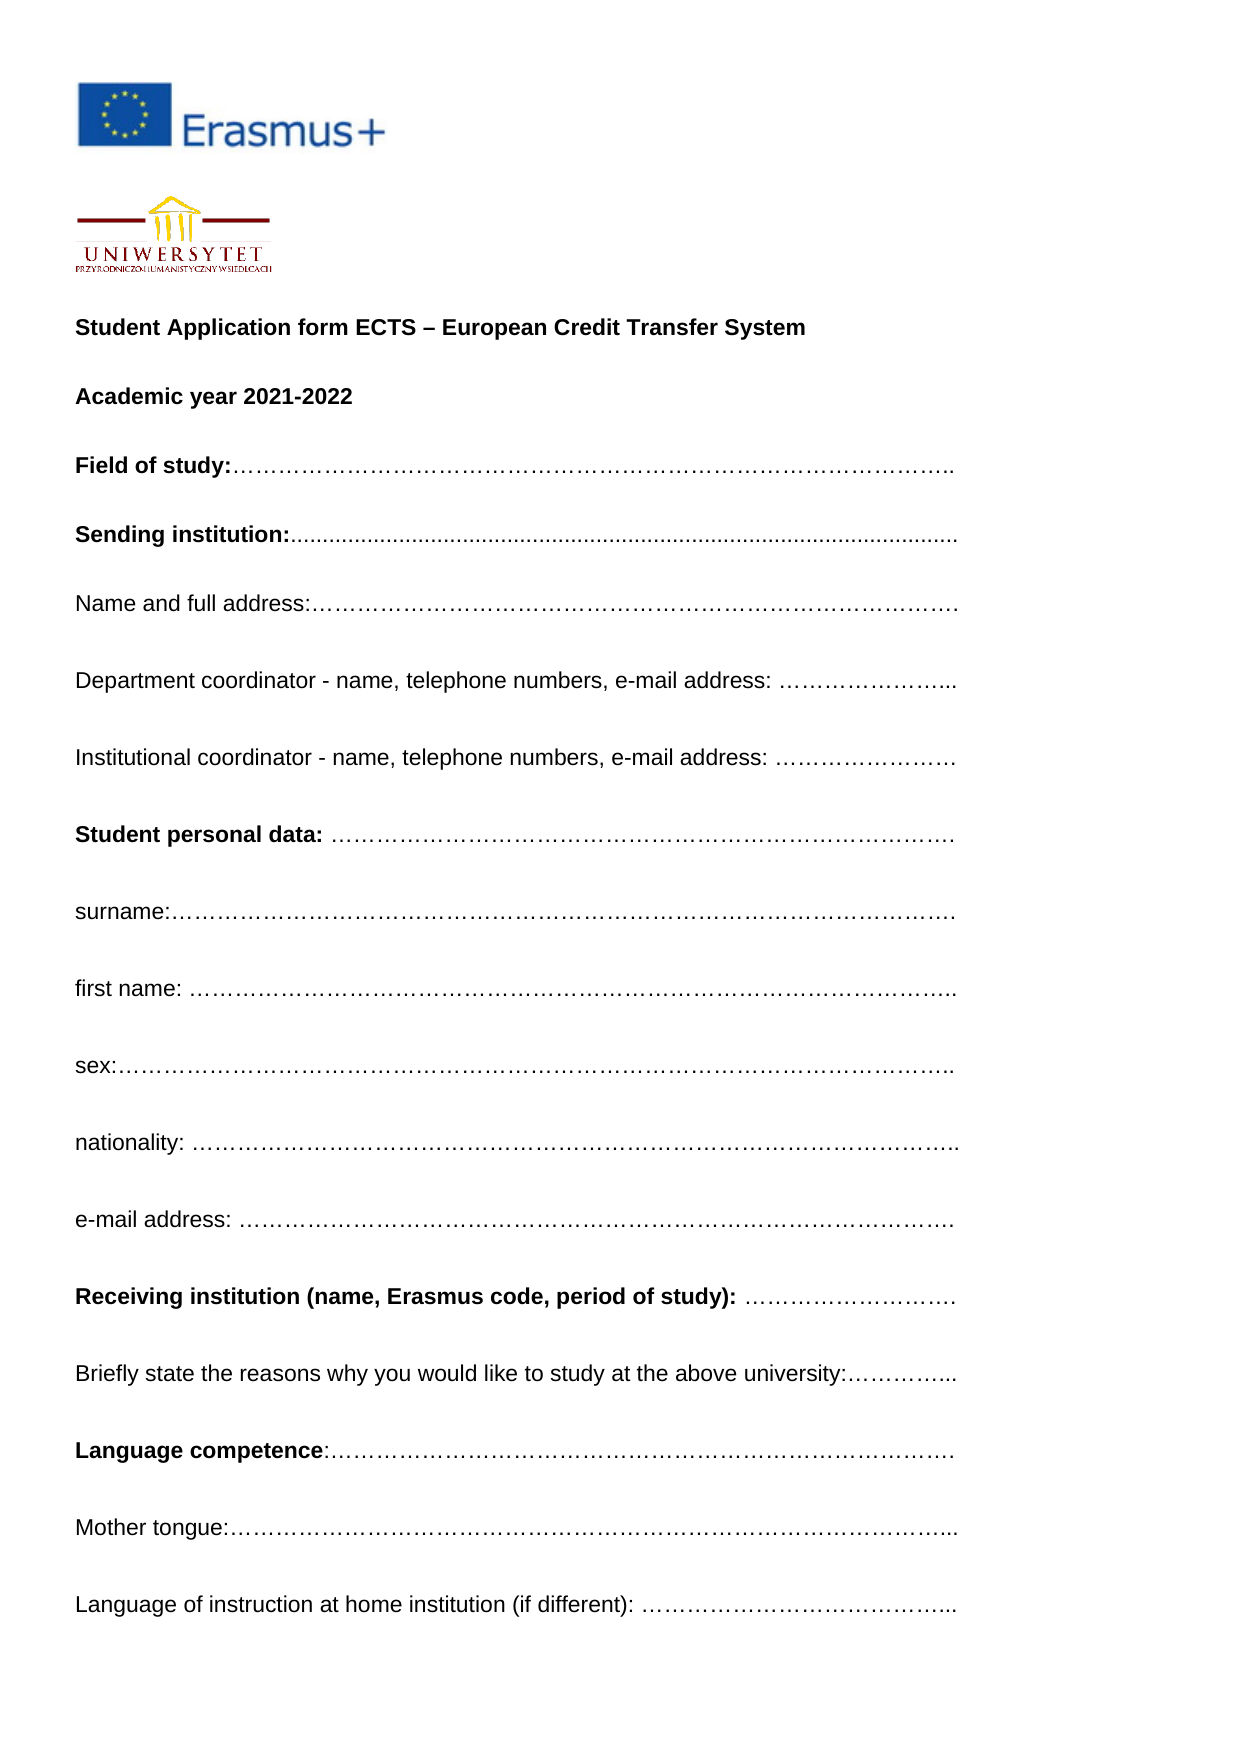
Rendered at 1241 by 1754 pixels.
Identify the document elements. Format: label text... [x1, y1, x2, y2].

text nationality: ……………………………………………………………………………………….. [75, 1129, 961, 1155]
text Field of study:………………………………………………………………………………….. [75, 452, 961, 478]
text Institutional coordinator - name, telephone numbers, e-mail address: …………………… [75, 744, 961, 771]
text sex:……………………………………………………………………………………………….. [75, 1052, 961, 1078]
text Student personal data: ………………………………………………………………………. [75, 821, 961, 847]
subtitle Student Application form ECTS – European Credit Transfer System [75, 314, 1165, 340]
text surname:…………………………………………………………………………………………. [75, 898, 961, 924]
picture [75, 81, 388, 154]
text Department coordinator - name, telephone numbers, e-mail address: …………………... [75, 667, 961, 693]
text Language of instruction at home institution (if different): …………………………………... [75, 1591, 961, 1617]
text Academic year 2021-2022 [75, 383, 1165, 409]
picture [75, 196, 272, 272]
text Briefly state the reasons why you would like to study at the above university:…………... [75, 1360, 961, 1386]
text Language competence:………………………………………………………………………. [75, 1437, 961, 1463]
text e-mail address: …………………………………………………………………………………. [75, 1206, 961, 1232]
text Sending institution:......................................................................................................... [75, 521, 961, 547]
text Receiving institution (name, Erasmus code, period of study): ………………………. [75, 1283, 961, 1309]
text Mother tongue:…………………………………………………………………………………... [75, 1514, 961, 1540]
text Name and full address:…………………………………………………………………………. [75, 590, 961, 617]
text first name: ……………………………………………………………………………………….. [75, 975, 961, 1001]
